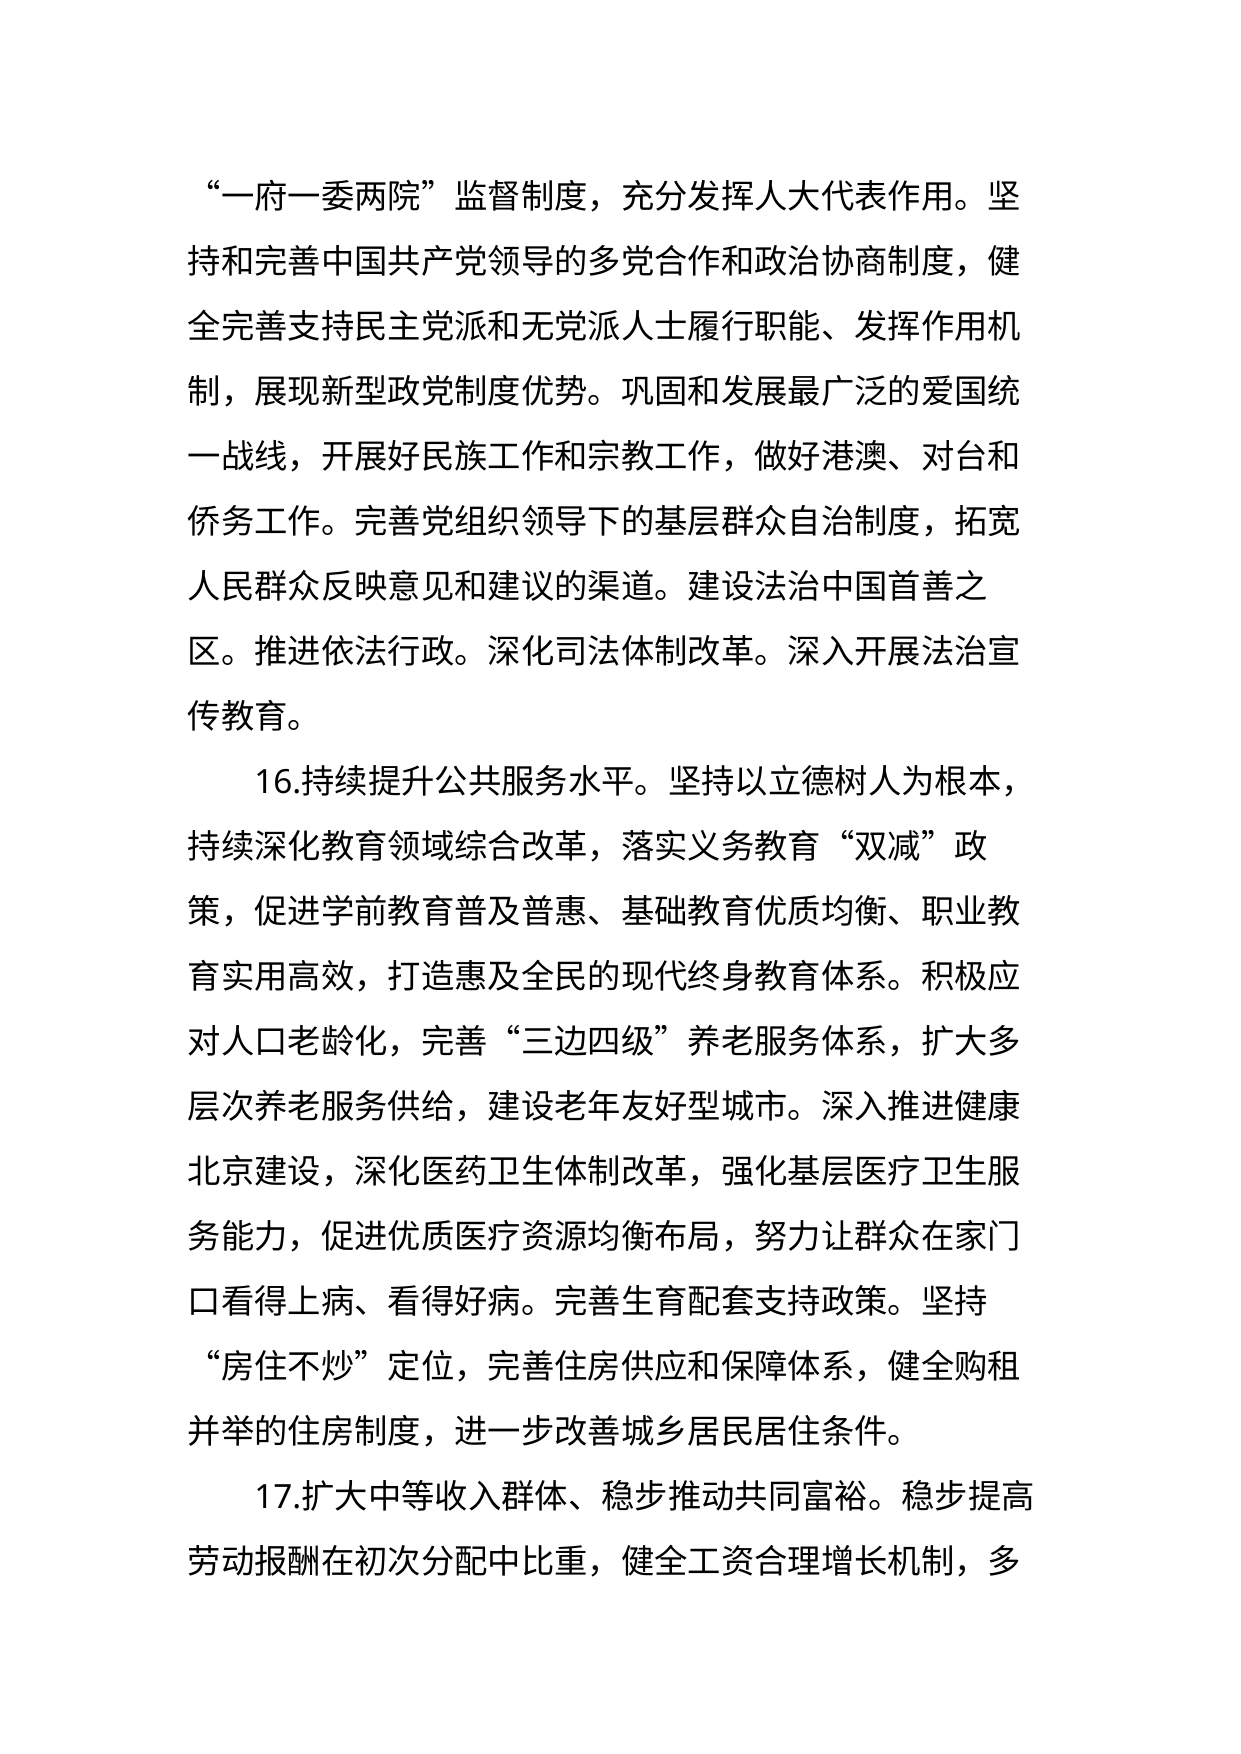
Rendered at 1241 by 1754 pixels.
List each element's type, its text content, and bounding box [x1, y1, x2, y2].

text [187, 162, 1053, 747]
text 16.持续提升公共服务水平。坚持以立德树人为根本，持续深化教育领域综合改革，落实义务教育“双减”政策，促进学前教育普及普惠、基础教育优质均衡、职业教育实用高效，打造惠及全民的现代终身教育体系。积极应对人口老龄化，完善“三边四级”养老服务体系，扩大多层次养老服务供给，建设老年友好型城市。深入推进健康北京建设，深化医药卫生体制改革，强化基层医疗卫生服务能力，促进优质医疗资源均衡布局，努力让群众在家门口看得上病、看得好病。完善生育配套支持政策。坚持“房住不炒”定位，完善住房供应和保障体系，健全购租并举的住房制度，进一步改善城乡居民居住条件。 [187, 747, 1053, 1462]
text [187, 1462, 1053, 1592]
